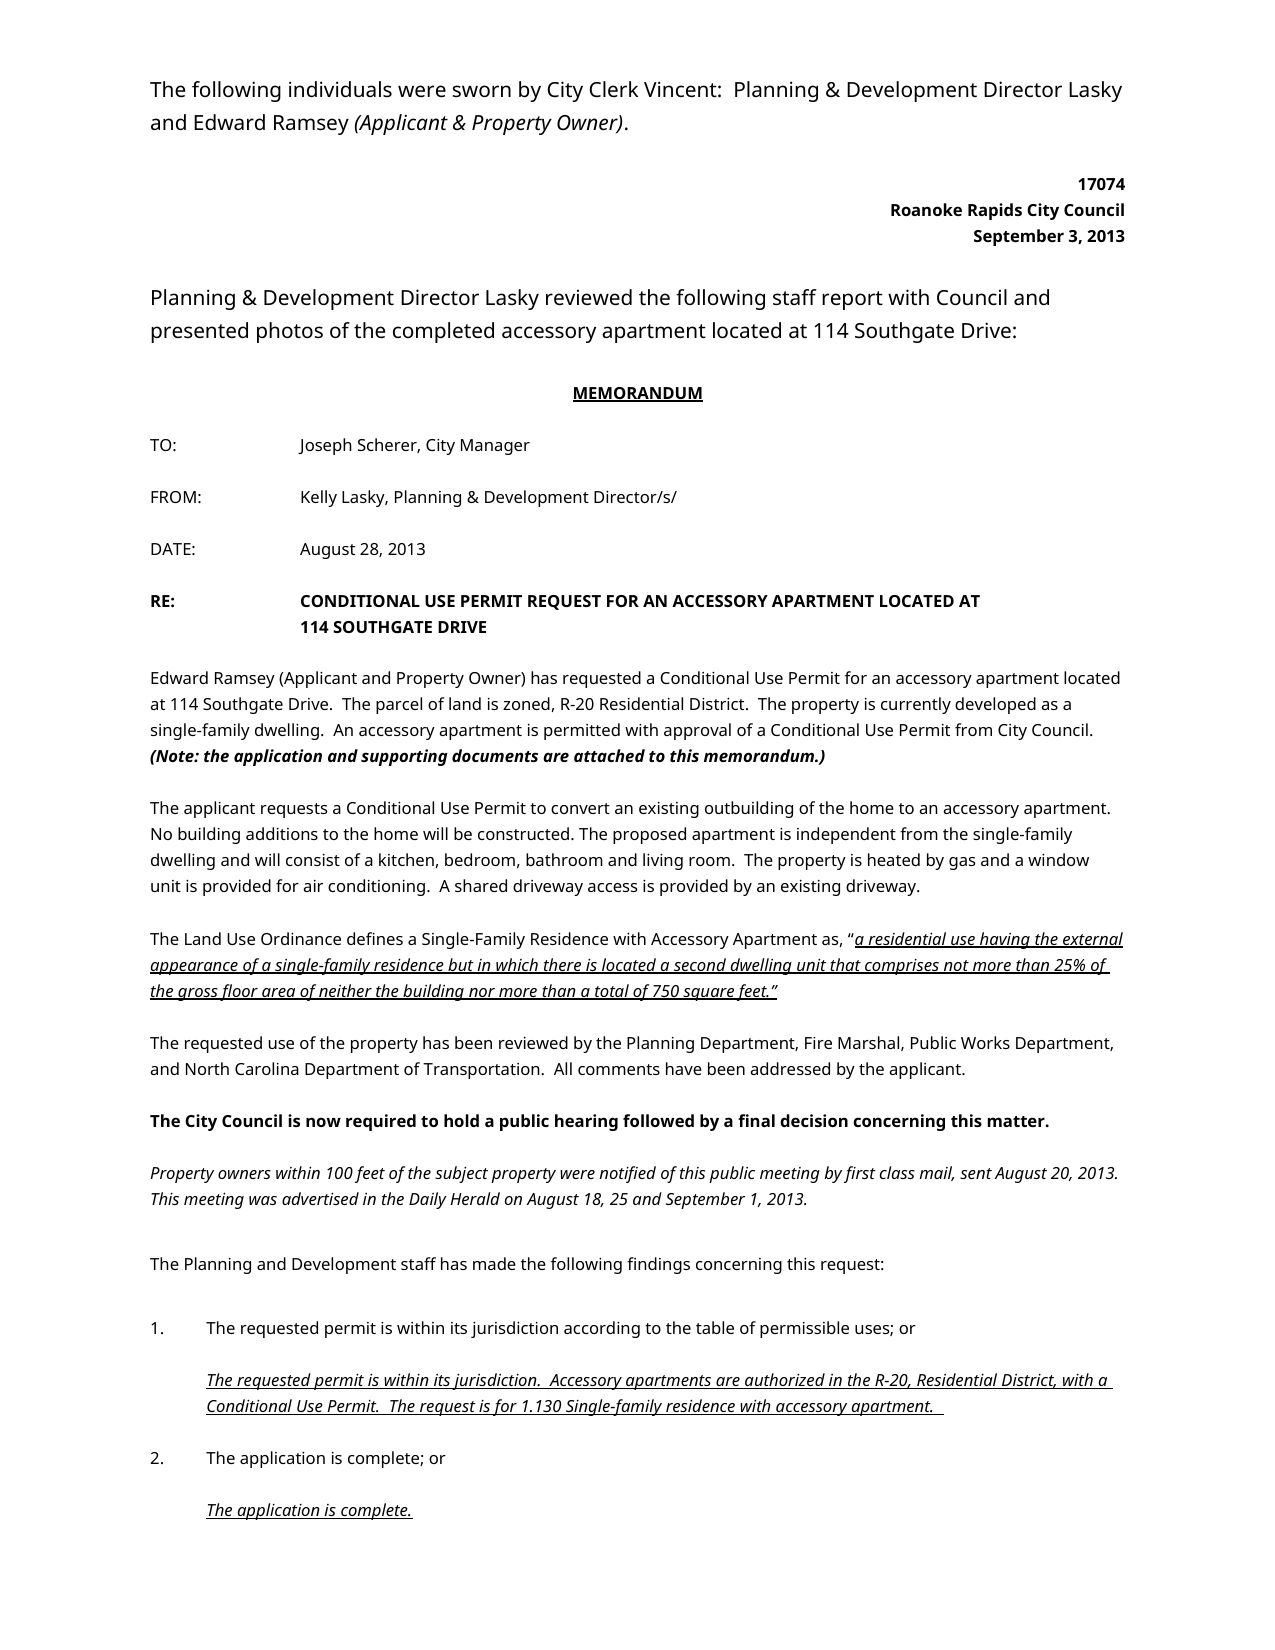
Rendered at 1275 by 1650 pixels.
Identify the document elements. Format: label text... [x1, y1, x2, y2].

list The following individuals were sworn by City Clerk Vincent: Planning & Development Director Lasky and Edward Ramsey (Applicant & Property Owner). [150, 75, 1125, 136]
text Edward Ramsey (Applicant and Property Owner) has requested a Conditional Use Permit for an accessory apartment located at 114 Southgate Drive. The parcel of land is zoned, R-20 Residential District. The property is currently developed as a single-family dwelling. An accessory apartment is permitted with approval of a Conditional Use Permit from City Council. (Note: the application and supporting documents are attached to this memorandum.) [150, 667, 1125, 768]
text The Planning and Development staff has made the following findings concerning this request: [150, 1252, 1125, 1275]
list RE: CONDITIONAL USE PERMIT REQUEST FOR AN ACCESSORY APARTMENT LOCATED AT [150, 590, 1125, 612]
text Property owners within 100 feet of the subject property were notified of this public meeting by first class mail, sent August 20, 2013. This meeting was advertised in the Daily Herald on August 18, 25 and September 1, 2013. [150, 1162, 1125, 1210]
list The application is complete; or [150, 1447, 1125, 1470]
list 114 SOUTHGATE DRIVE [150, 616, 1125, 638]
list MEMORANDUM [150, 381, 1125, 404]
list DATE: August 28, 2013 [150, 538, 1125, 560]
list FROM: Kelly Lasky, Planning & Development Director/s/ [150, 486, 1125, 508]
text The application is complete. [206, 1499, 1125, 1522]
text The requested use of the property has been reviewed by the Planning Department, Fire Marshal, Public Works Department, and North Carolina Department of Transportation. All comments have been addressed by the applicant. [150, 1031, 1125, 1080]
text The applicant requests a Conditional Use Permit to convert an existing outbuilding of the home to an accessory apartment. No building additions to the home will be constructed. The proposed apartment is independent from the single-family dwelling and will consist of a kitchen, bedroom, bathroom and living room. The property is heated by gas and a window unit is provided for air conditioning. A shared driveway access is provided by an existing driveway. [150, 797, 1125, 898]
text September 3, 2013 [150, 225, 1125, 248]
list The requested permit is within its jurisdiction according to the table of permissible uses; or [150, 1317, 1125, 1339]
list Planning & Development Director Lasky reviewed the following staff report with Council and presented photos of the completed accessory apartment located at 114 Southgate Drive: [150, 283, 1125, 344]
list TO: Joseph Scherer, City Manager [150, 433, 1125, 456]
text Roanoke Rapids City Council [150, 199, 1125, 222]
text The City Council is now required to hold a public hearing followed by a final decision concerning this matter. [150, 1109, 1125, 1132]
text 17074 [150, 173, 1125, 196]
text The Land Use Ordinance defines a Single-Family Residence with Accessory Apartment as, “a residential use having the external appearance of a single-family residence but in which there is located a second dwelling unit that comprises not more than 25% of the gross floor area of neither the building nor more than a total of 750 square feet.” [150, 927, 1125, 1002]
text The requested permit is within its jurisdiction. Accessory apartments are authorized in the R-20, Residential District, with a Conditional Use Permit. The request is for 1.130 Single-family residence with accessory apartment. [206, 1369, 1125, 1418]
